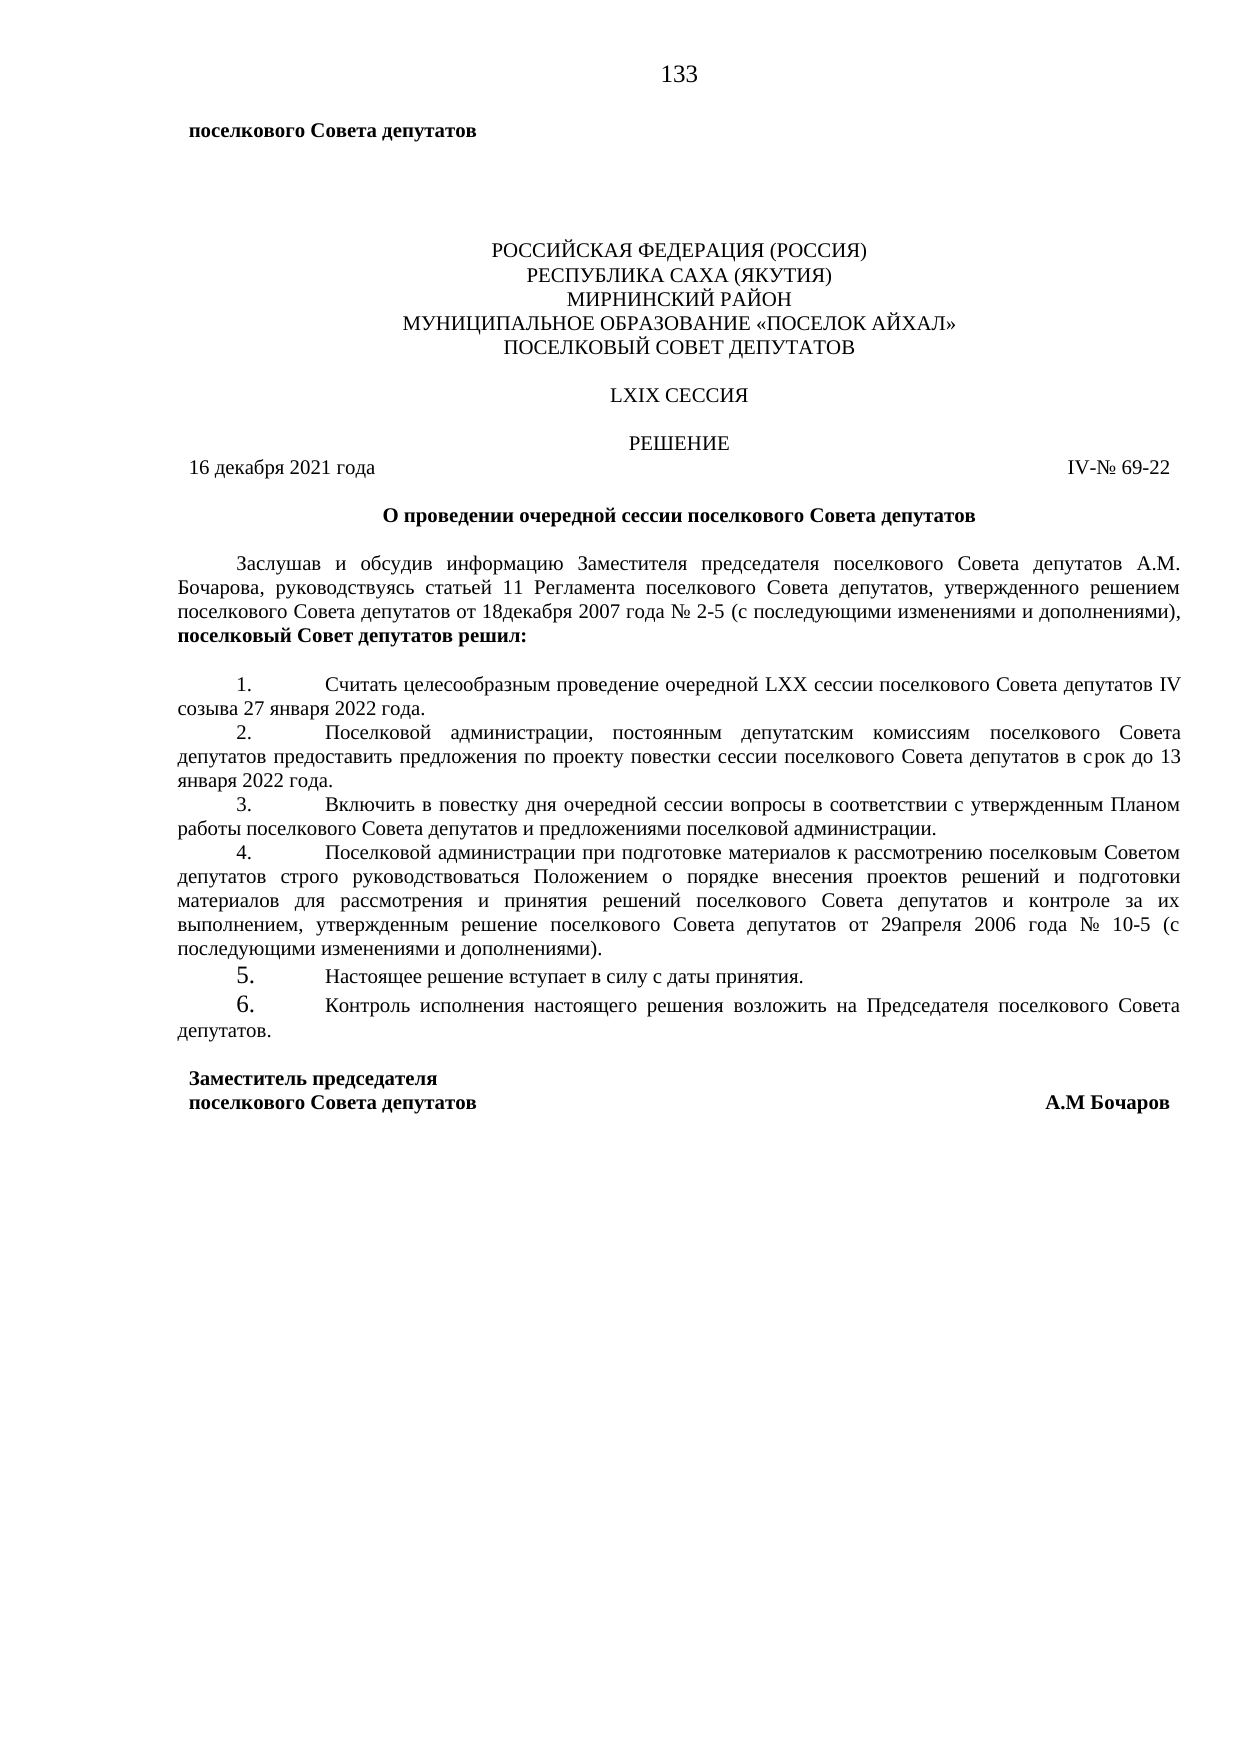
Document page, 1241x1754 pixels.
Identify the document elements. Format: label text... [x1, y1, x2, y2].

list Настоящее решение вступает в силу с даты принятия. [177, 960, 1181, 989]
text LXIX СЕССИЯ [177, 383, 1181, 407]
text МУНИЦИПАЛЬНОЕ ОБРАЗОВАНИЕ «ПОСЕЛОК АЙХАЛ» [177, 311, 1181, 335]
list Включить в повестку дня очередной сессии вопросы в соответствии с утвержденным Планом работы поселкового Совета депутатов и предложениями поселковой администрации. [177, 792, 1181, 840]
text РОССИЙСКАЯ ФЕДЕРАЦИЯ (РОССИЯ) [177, 238, 1181, 262]
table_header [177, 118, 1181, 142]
text Заслушав и обсудив информацию Заместителя председателя поселкового Совета депутатов А.М. Бочарова, руководствуясь статьей 11 Регламента поселкового Совета депутатов, утвержденного решением поселкового Совета депутатов от 18декабря 2007 года № 2-5 (с последующими изменениями и дополнениями), поселковый Совет депутатов решил: [177, 551, 1181, 647]
text МИРНИНСКИЙ РАЙОН [177, 287, 1181, 311]
list Считать целесообразным проведение очередной LXX сессии поселкового Совета депутатов IV созыва 27 января 2022 года. [177, 672, 1181, 720]
list Поселковой администрации, постоянным депутатским комиссиям поселкового Совета депутатов предоставить предложения по проекту повестки сессии поселкового Совета депутатов в срок до 13 января 2022 года. [177, 720, 1181, 792]
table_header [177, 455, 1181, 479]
list Поселковой администрации при подготовке материалов к рассмотрению поселковым Советом депутатов строго руководствоваться Положением о порядке внесения проектов решений и подготовки материалов для рассмотрения и принятия решений поселкового Совета депутатов и контроле за их выполнением, утвержденным решение поселкового Совета депутатов от 29апреля 2006 года № 10-5 (с последующими изменениями и дополнениями). [177, 840, 1181, 960]
text РЕШЕНИЕ [177, 431, 1181, 455]
text О проведении очередной сессии поселкового Совета депутатов [177, 503, 1181, 527]
text РЕСПУБЛИКА САХА (ЯКУТИЯ) [177, 262, 1181, 287]
text ПОСЕЛКОВЫЙ СОВЕТ ДЕПУТАТОВ [177, 335, 1181, 359]
list Контроль исполнения настоящего решения возложить на Председателя поселкового Совета депутатов. [177, 989, 1181, 1042]
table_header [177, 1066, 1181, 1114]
